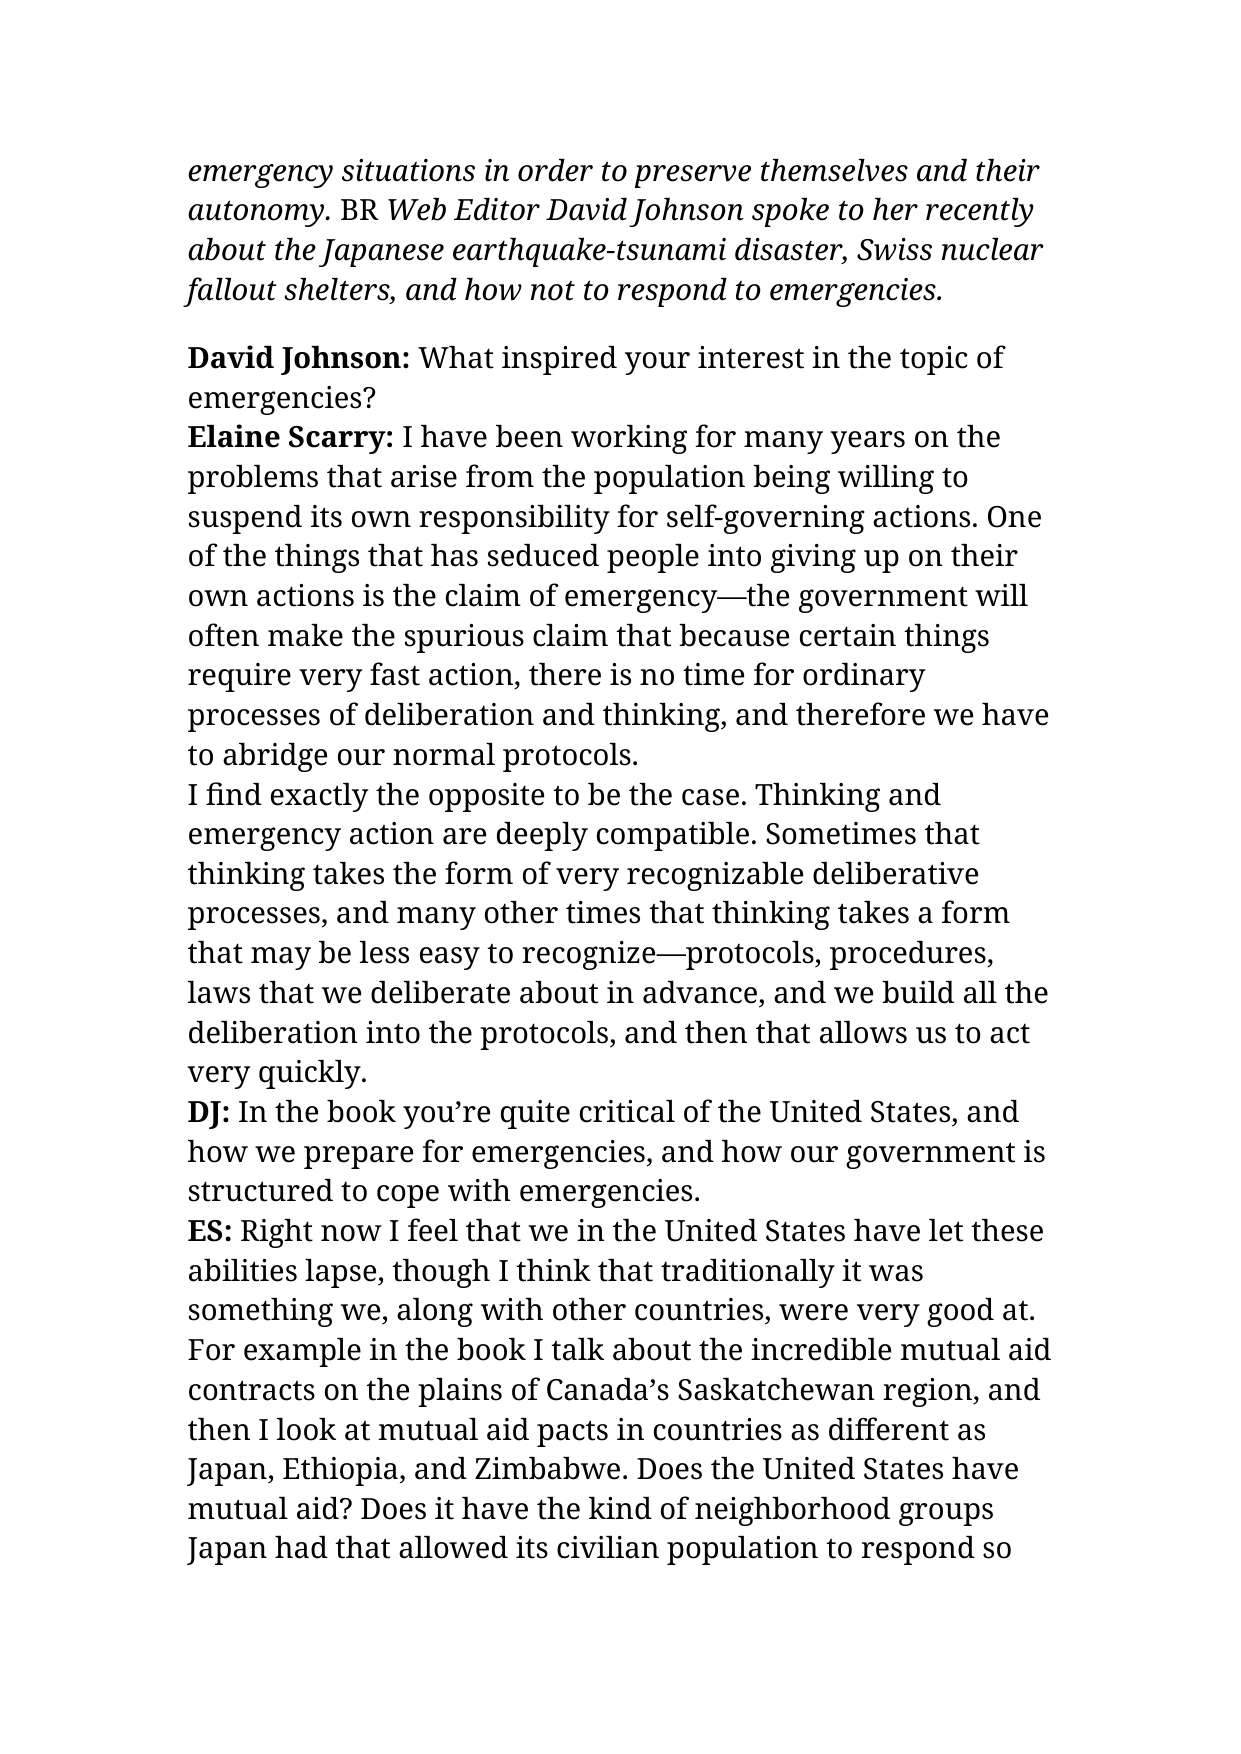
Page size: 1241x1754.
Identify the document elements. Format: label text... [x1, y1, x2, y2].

text DJ: In the book you’re quite critical of the United States, and how we prepare for emergencies, and how our government is structured to cope with emergencies. [187, 1091, 1053, 1210]
text I find exactly the opposite to be the case. Thinking and emergency action are deeply compatible. Sometimes that thinking takes the form of very recognizable deliberative processes, and many other times that thinking takes a form that may be less easy to recognize—protocols, procedures, laws that we deliberate about in advance, and we build all the deliberation into the protocols, and then that allows us to act very quickly. [187, 774, 1053, 1091]
text Elaine Scarry: I have been working for many years on the problems that arise from the population being willing to suspend its own responsibility for self-governing actions. One of the things that has seduced people into giving up on their own actions is the claim of emergency—the government will often make the spurious claim that because certain things require very fast action, there is no time for ordinary processes of deliberation and thinking, and therefore we have to abridge our normal protocols. [187, 417, 1053, 774]
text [187, 1210, 1053, 1567]
text David Johnson: What inspired your interest in the topic of emergencies? [187, 337, 1053, 417]
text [187, 150, 1053, 309]
